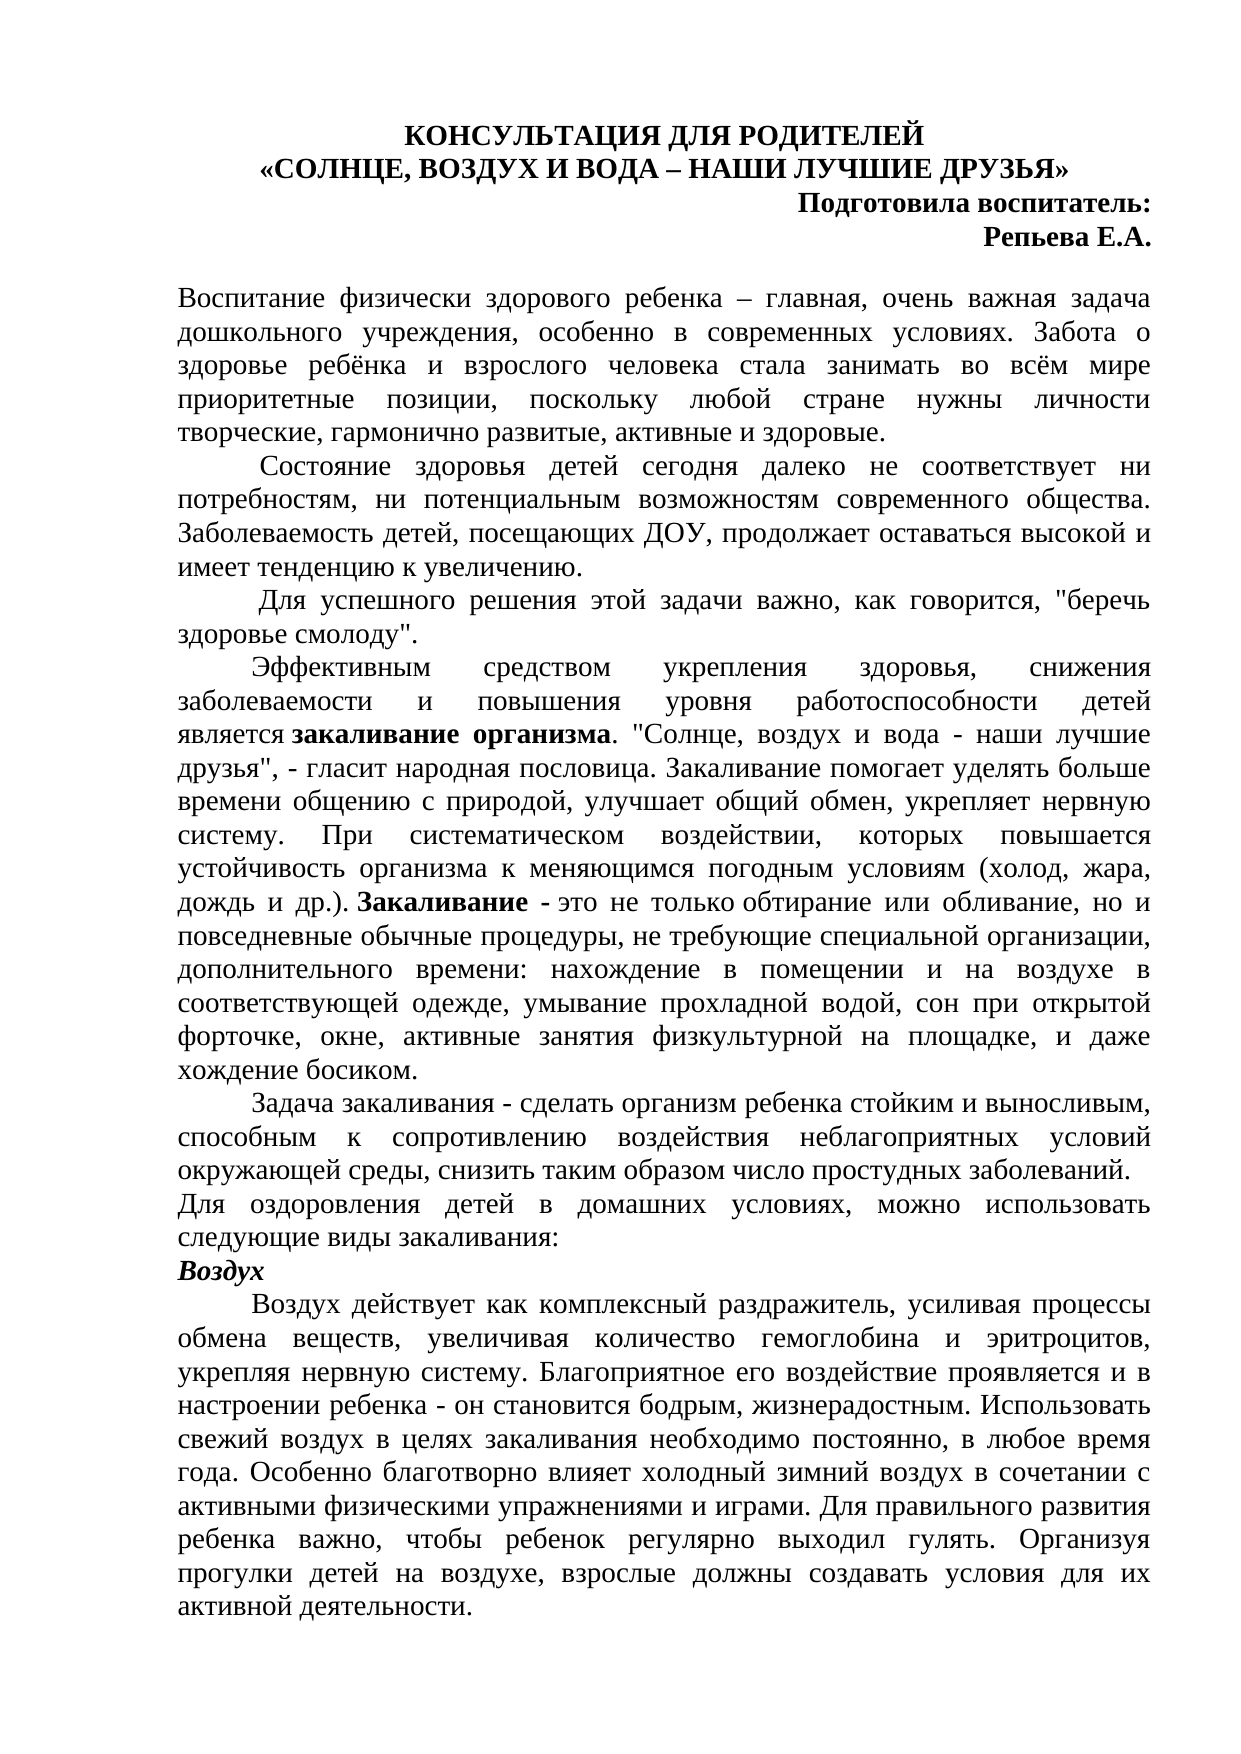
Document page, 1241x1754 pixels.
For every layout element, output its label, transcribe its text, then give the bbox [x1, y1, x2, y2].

text Репьева Е.А. [177, 219, 1152, 252]
text Воздух [177, 1253, 1152, 1287]
text КОНСУЛЬТАЦИЯ ДЛЯ РОДИТЕЛЕЙ [177, 118, 1152, 152]
text Воспитание физически здорового ребенка – главная, очень важная задача дошкольного учреждения, особенно в современных условиях. Забота о здоровье ребёнка и взрослого человека стала занимать во всём мире приоритетные позиции, поскольку любой стране нужны личности творческие, гармонично развитые, активные и здоровые. [177, 280, 1152, 448]
text Для оздоровления детей в домашних условиях, можно использовать следующие виды закаливания: [177, 1186, 1152, 1253]
text Подготовила воспитатель: [177, 185, 1152, 219]
text Задача закаливания - сделать организм ребенка стойким и выносливым, способным к сопротивлению воздействия неблагоприятных условий окружающей среды, снизить таким образом число простудных заболеваний. [177, 1085, 1152, 1186]
text Воздух действует как комплексный раздражитель, усиливая процессы обмена веществ, увеличивая количество гемоглобина и эритроцитов, укрепляя нервную систему. Благоприятное его воздействие проявляется и в настроении ребенка - он становится бодрым, жизнерадостным. Использовать свежий воздух в целях закаливания необходимо постоянно, в любое время года. Особенно благотворно влияет холодный зимний воздух в сочетании с активными физическими упражнениями и играми. Для правильного развития ребенка важно, чтобы ребенок регулярно выходил гулять. Организуя прогулки детей на воздухе, взрослые должны создавать условия для их активной деятельности. [177, 1287, 1152, 1622]
text «СОЛНЦЕ, ВОЗДУХ И ВОДА – НАШИ ЛУЧШИЕ ДРУЗЬЯ» [177, 152, 1152, 185]
text Для успешного решения этой задачи важно, как говорится, "беречь здоровье смолоду". [177, 582, 1152, 649]
text Состояние здоровья детей сегодня далеко не соответствует ни потребностям, ни потенциальным возможностям современного общества. Заболеваемость детей, посещающих ДОУ, продолжает оставаться высокой и имеет тенденцию к увеличению. [177, 448, 1152, 582]
text Эффективным средством укрепления здоровья, снижения заболеваемости и повышения уровня работоспособности детей является закаливание организма. "Солнце, воздух и вода - наши лучшие друзья", - гласит народная пословица. Закаливание помогает уделять больше времени общению с природой, улучшает общий обмен, укрепляет нервную систему. При систематическом воздействии, которых повышается устойчивость организма к меняющимся погодным условиям (холод, жара, дождь и др.). Закаливание - это не только обтирание или обливание, но и повседневные обычные процедуры, не требующие специальной организации, дополнительного времени: нахождение в помещении и на воздухе в соответствующей одежде, умывание прохладной водой, сон при открытой форточке, окне, активные занятия физкультурной на площадке, и даже хождение босиком. [177, 649, 1152, 1085]
